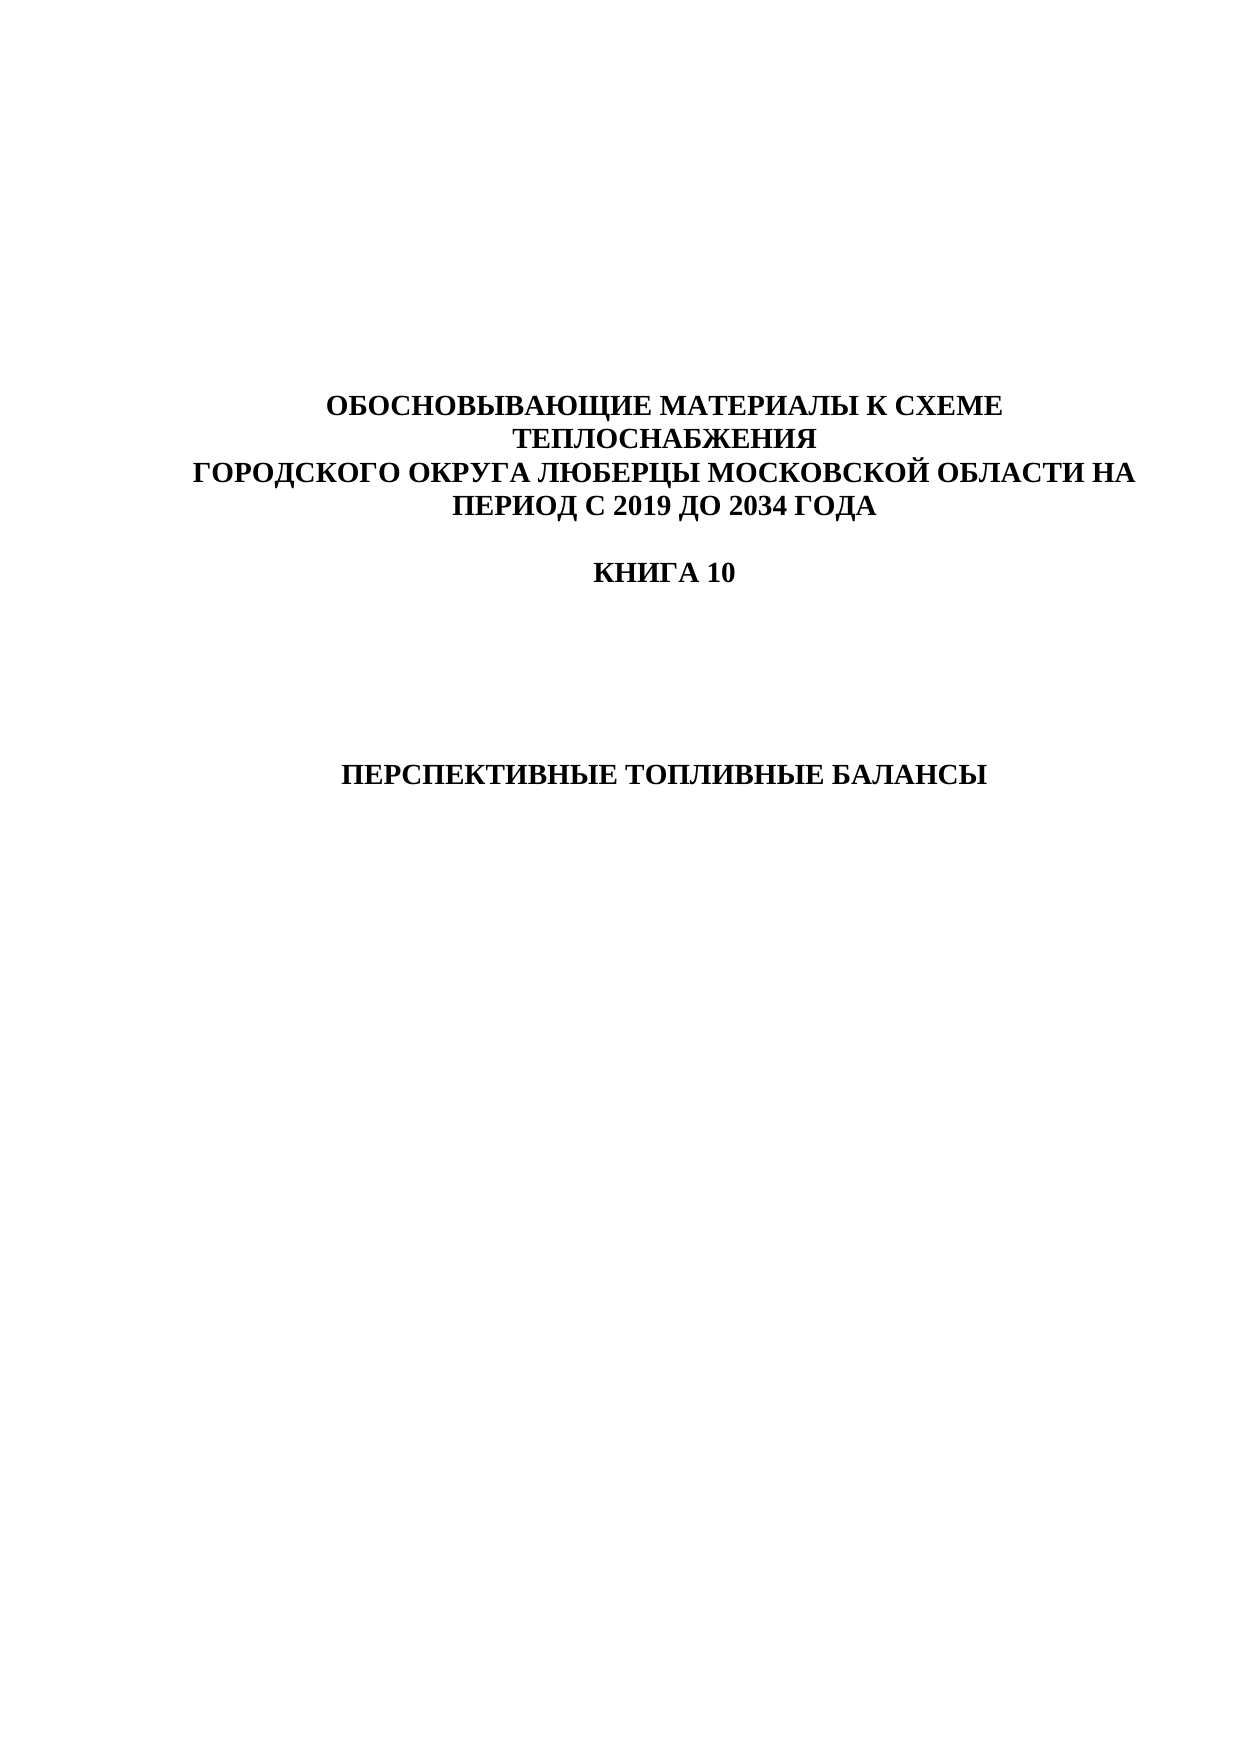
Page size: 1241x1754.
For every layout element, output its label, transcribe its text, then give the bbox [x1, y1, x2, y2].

text КНИГА 10 [177, 556, 1152, 589]
text ОБОСНОВЫВАЮЩИЕ МАТЕРИАЛЫ К СХЕМЕ ТЕПЛОСНАБЖЕНИЯ [177, 388, 1152, 455]
text ГОРОДСКОГО ОКРУГА ЛЮБЕРЦЫ МОСКОВСКОЙ ОБЛАСТИ НА ПЕРИОД С 2019 ДО 2034 ГОДА [177, 455, 1152, 522]
text ПЕРСПЕКТИВНЫЕ ТОПЛИВНЫЕ БАЛАНСЫ [177, 757, 1152, 790]
